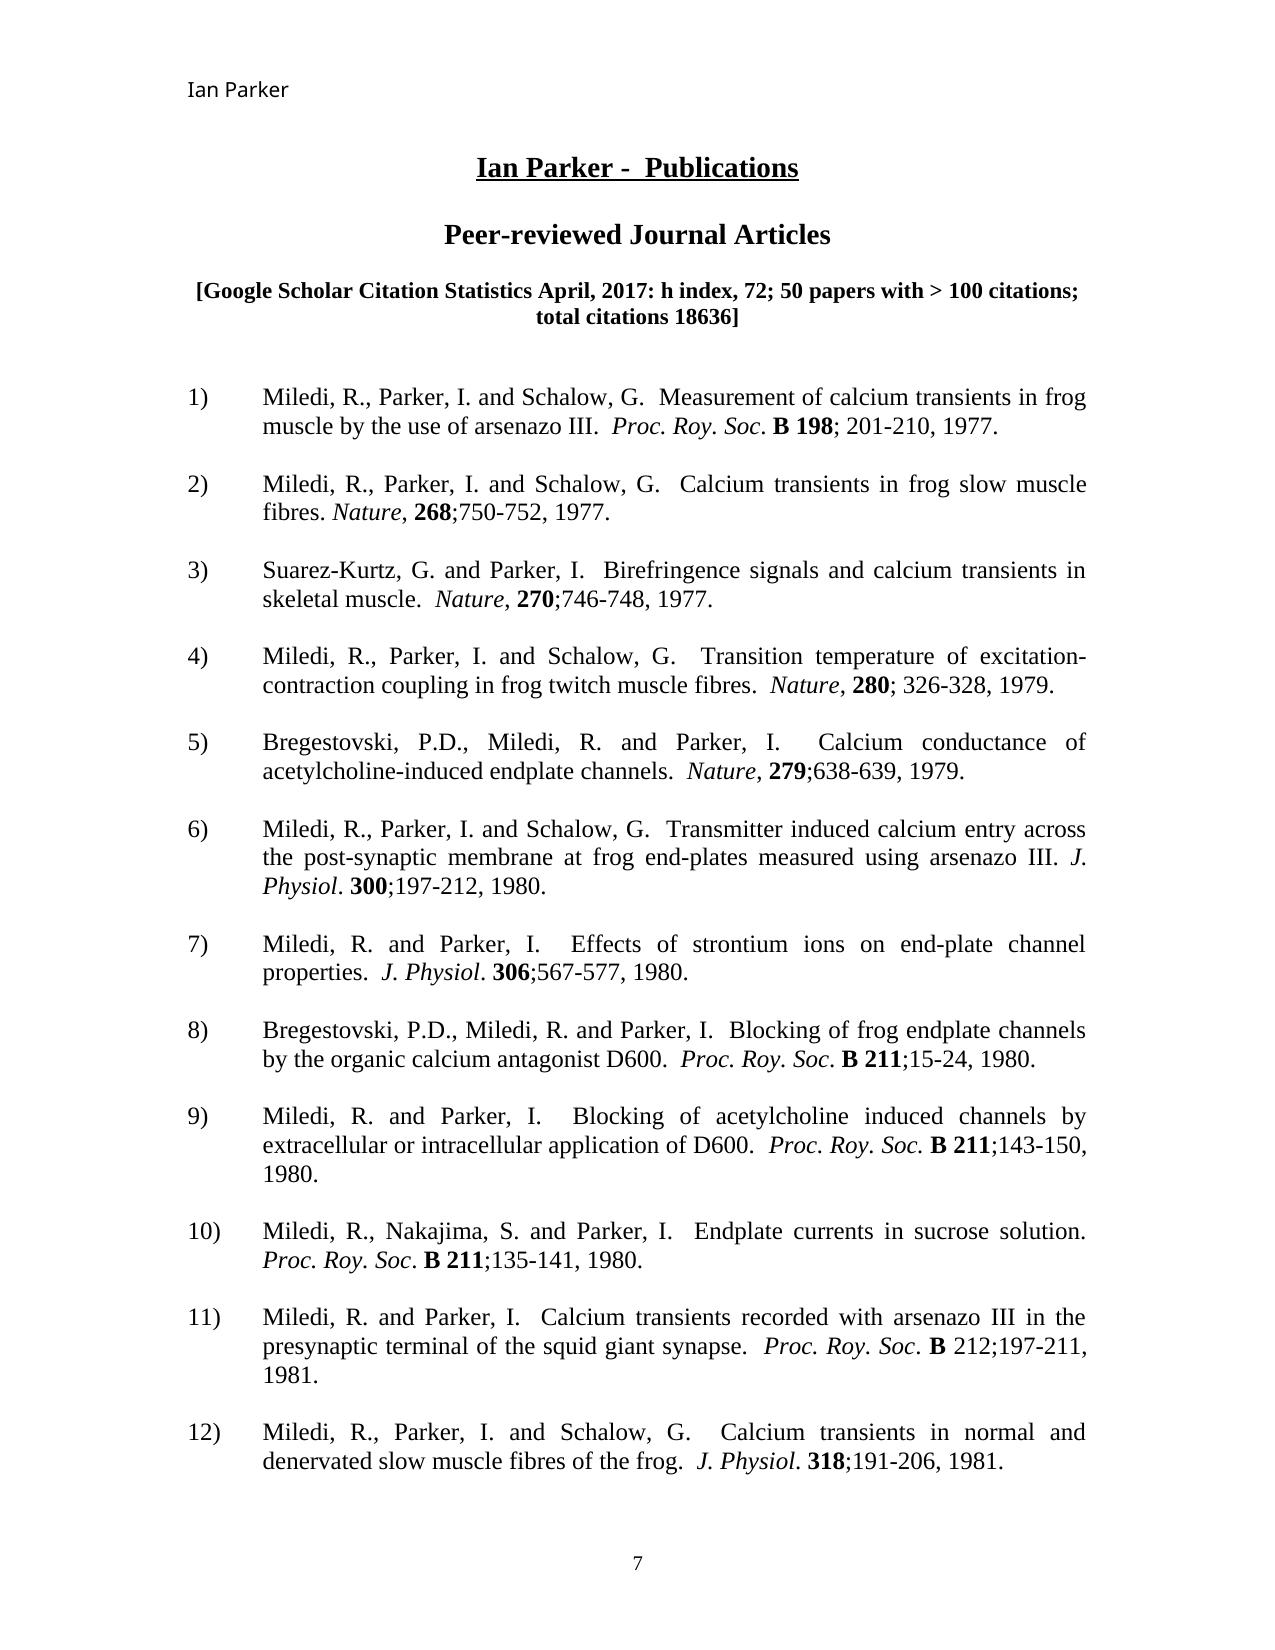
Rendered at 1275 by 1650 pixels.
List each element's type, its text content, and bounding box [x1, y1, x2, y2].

text 10) Miledi, R., Nakajima, S. and Parker, I. Endplate currents in sucrose solution. Proc. Roy. Soc. B 211;135-141, 1980. [187, 1216, 1087, 1274]
text 5) Bregestovski, P.D., Miledi, R. and Parker, I. Calcium conductance of acetylcholine-induced endplate channels. Nature, 279;638-639, 1979. [187, 727, 1087, 785]
text [Google Scholar Citation Statistics April, 2017: h index, 72; 50 papers with > 100 citations; total citations 18636] [187, 277, 1087, 330]
text 2) Miledi, R., Parker, I. and Schalow, G. Calcium transients in frog slow muscle fibres. Nature, 268;750-752, 1977. [187, 469, 1087, 526]
text Peer-reviewed Journal Articles [187, 217, 1087, 251]
text 4) Miledi, R., Parker, I. and Schalow, G. Transition temperature of excitation-contraction coupling in frog twitch muscle fibres. Nature, 280; 326-328, 1979. [187, 641, 1087, 699]
text 12) Miledi, R., Parker, I. and Schalow, G. Calcium transients in normal and denervated slow muscle fibres of the frog. J. Physiol. 318;191-206, 1981. [187, 1417, 1087, 1475]
text 11) Miledi, R. and Parker, I. Calcium transients recorded with arsenazo III in the presynaptic terminal of the squid giant synapse. Proc. Roy. Soc. B 212;197-211, 1981. [187, 1302, 1087, 1389]
text 9) Miledi, R. and Parker, I. Blocking of acetylcholine induced channels by extracellular or intracellular application of D600. Proc. Roy. Soc. B 211;143-150, 1980. [187, 1101, 1087, 1187]
text 1) Miledi, R., Parker, I. and Schalow, G. Measurement of calcium transients in frog muscle by the use of arsenazo III. Proc. Roy. Soc. B 198; 201-210, 1977. [187, 382, 1087, 440]
text Dysregulated IP3-mediated Ca2+ signaling in Autism Spectrum Disorder. NIH. RO1MH110718. (multi_P.I. application together with Jay Gargus (Physiology & Biophysics, UCI) and Ian Smith (Neurobiology & Behavior, UCI).Ian Parker - Publications [187, 150, 1087, 183]
text 6) Miledi, R., Parker, I. and Schalow, G. Transmitter induced calcium entry across the post-synaptic membrane at frog end-plates measured using arsenazo III. J. Physiol. 300;197-212, 1980. [187, 814, 1087, 900]
text 7) Miledi, R. and Parker, I. Effects of strontium ions on end-plate channel properties. J. Physiol. 306;567-577, 1980. [187, 929, 1087, 986]
text 3) Suarez-Kurtz, G. and Parker, I. Birefringence signals and calcium transients in skeletal muscle. Nature, 270;746-748, 1977. [187, 555, 1087, 612]
text 8) Bregestovski, P.D., Miledi, R. and Parker, I. Blocking of frog endplate channels by the organic calcium antagonist D600. Proc. Roy. Soc. B 211;15-24, 1980. [187, 1015, 1087, 1072]
